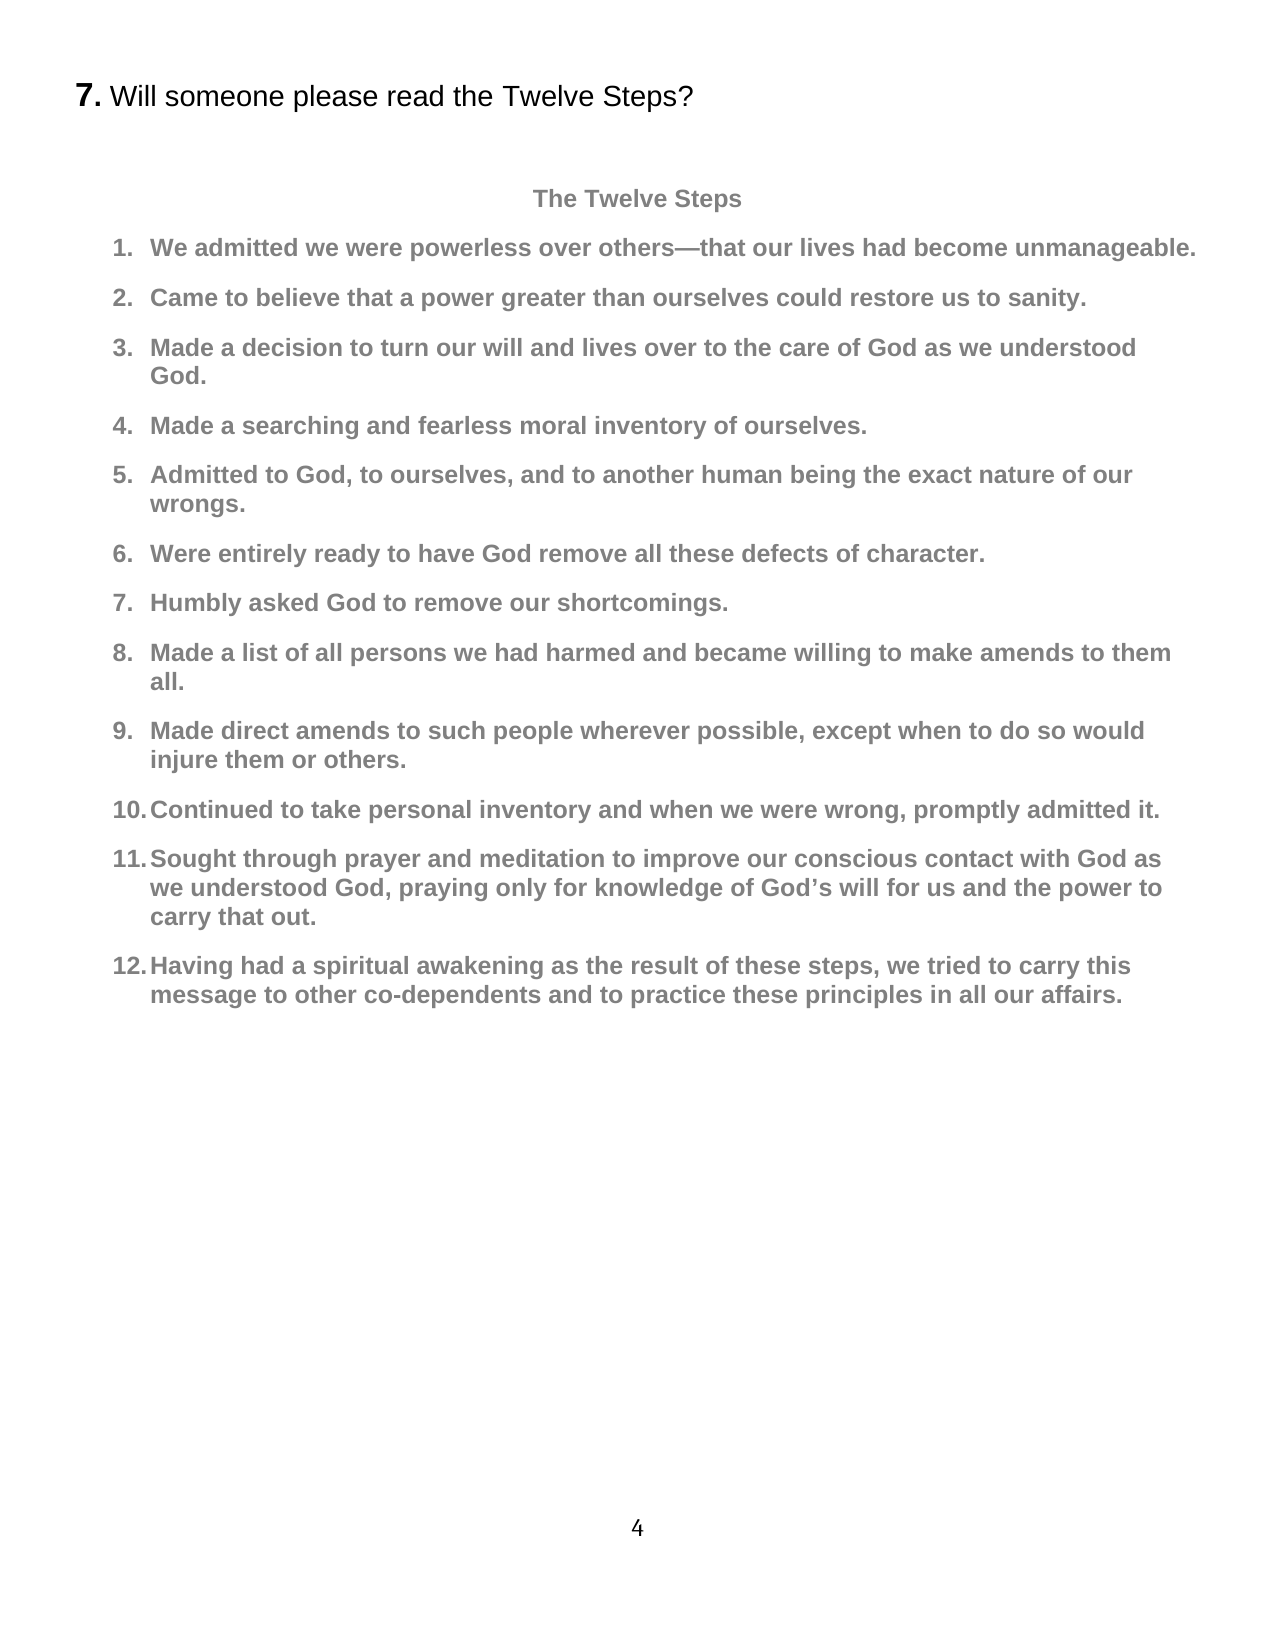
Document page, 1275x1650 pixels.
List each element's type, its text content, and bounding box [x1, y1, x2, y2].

list Having had a spiritual awakening as the result of these steps, we tried to carry this message to other co-dependents and to practice these principles in all our affairs. [112, 951, 1200, 1009]
list Made a searching and fearless moral inventory of ourselves. [112, 411, 1200, 440]
list Sought through prayer and meditation to improve our conscious contact with God as we understood God, praying only for knowledge of God’s will for us and the power to carry that out. [112, 844, 1200, 931]
list Made direct amends to such people wherever possible, except when to do so would injure them or others. [112, 716, 1200, 774]
list Humbly asked God to remove our shortcomings. [112, 588, 1200, 617]
list Admitted to God, to ourselves, and to another human being the exact nature of our wrongs. [112, 461, 1200, 518]
text 7. Will someone please read the Twelve Steps? [75, 75, 1200, 113]
list Were entirely ready to have God remove all these defects of character. [112, 539, 1200, 568]
list Made a decision to turn our will and lives over to the care of God as we understood God. [112, 333, 1200, 390]
text The Twelve Steps [75, 184, 1200, 213]
list Came to believe that a power greater than ourselves could restore us to sanity. [112, 283, 1200, 312]
list Continued to take personal inventory and when we were wrong, promptly admitted it. [112, 795, 1200, 823]
list We admitted we were powerless over others—that our lives had become unmanageable. [112, 233, 1200, 262]
list Made a list of all persons we had harmed and became willing to make amends to them all. [112, 638, 1200, 696]
